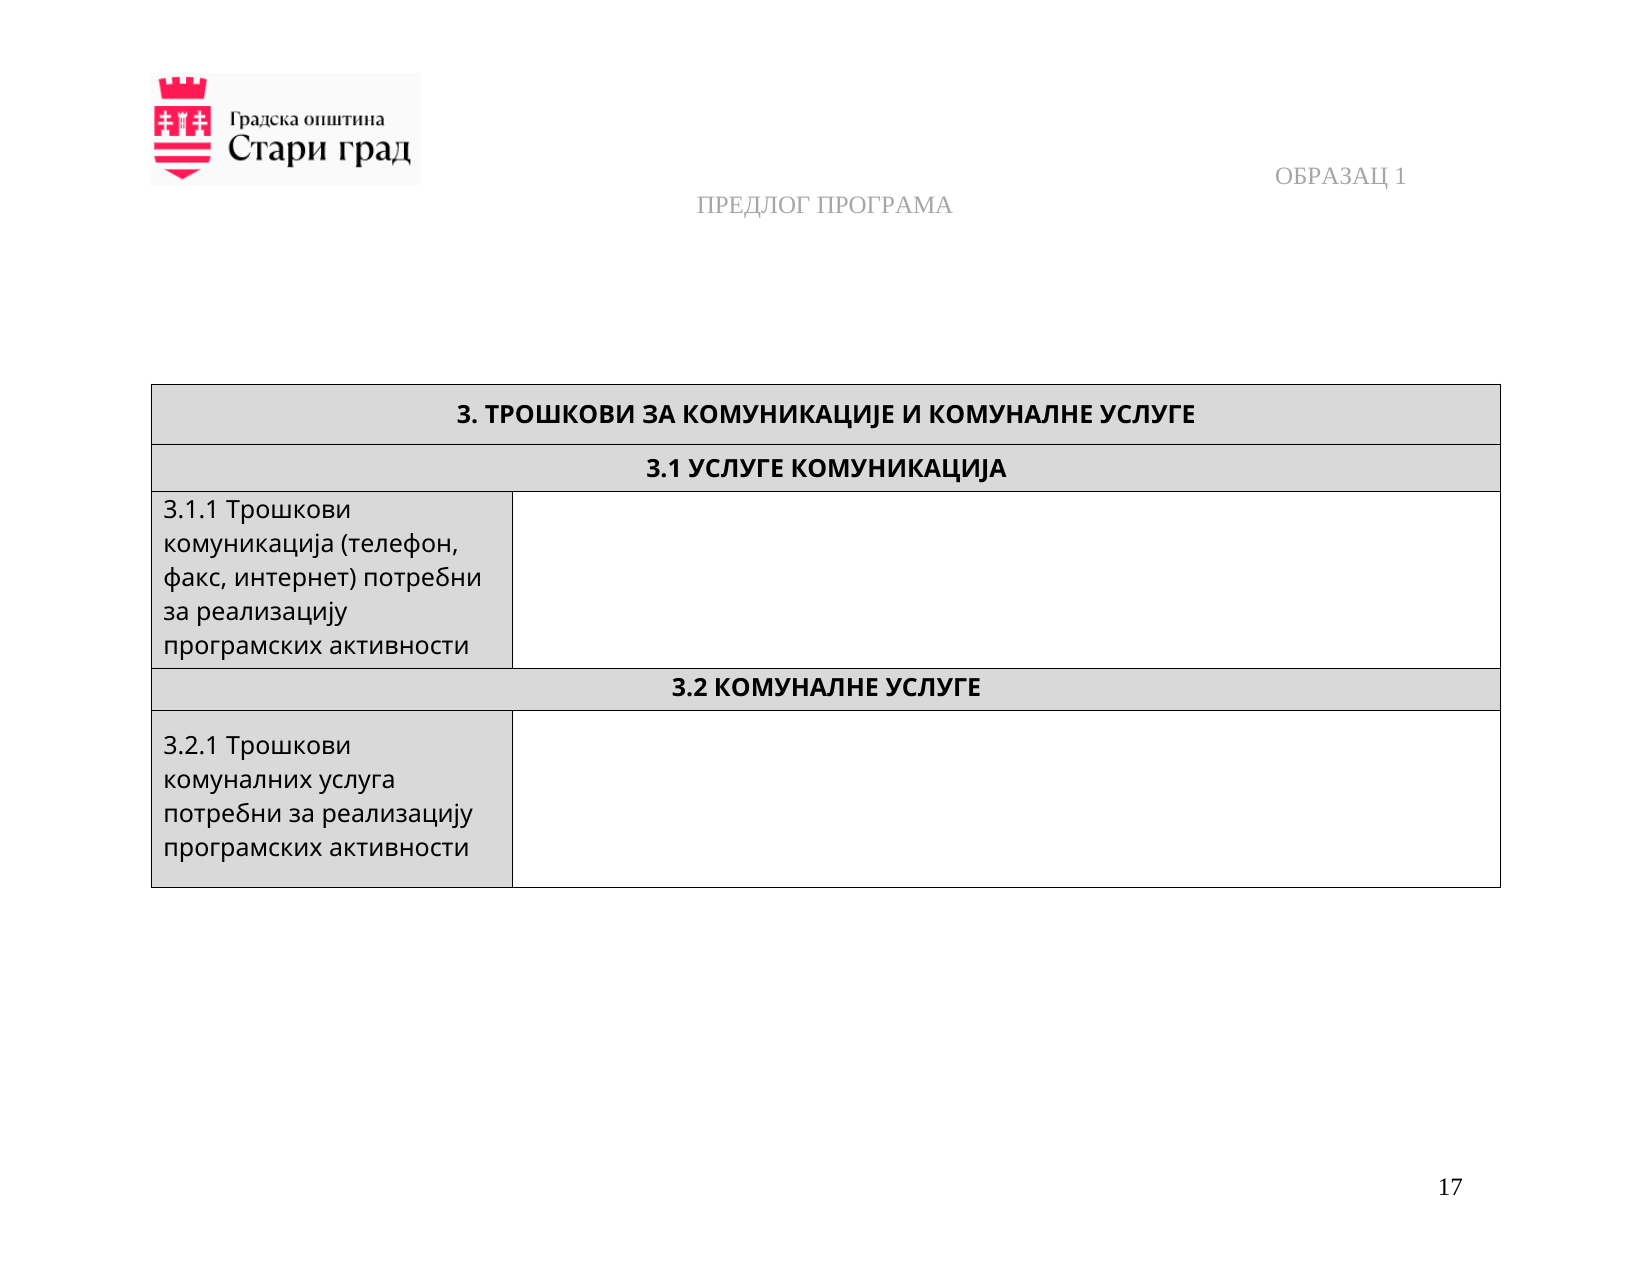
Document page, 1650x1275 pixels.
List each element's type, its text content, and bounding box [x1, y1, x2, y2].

table_cell 3.2 КОМУНАЛНЕ УСЛУГЕ [152, 669, 1500, 710]
picture [150, 73, 421, 185]
table_cell 3.1.1 Трошкови комуникација (телефон, факс, интернет) потребни за реализацију програмских активности [152, 492, 512, 668]
table_header 3. ТРОШКОВИ ЗА КОМУНИКАЦИЈЕ И КОМУНАЛНЕ УСЛУГЕ [152, 385, 1500, 444]
table_cell [513, 711, 1500, 887]
table_cell 3.2.1 Трошкови комуналних услуга потребни за реализацију програмских активности [152, 711, 512, 887]
table_cell 3.1 УСЛУГЕ КОМУНИКАЦИЈА [152, 445, 1500, 491]
table_cell [513, 492, 1500, 668]
